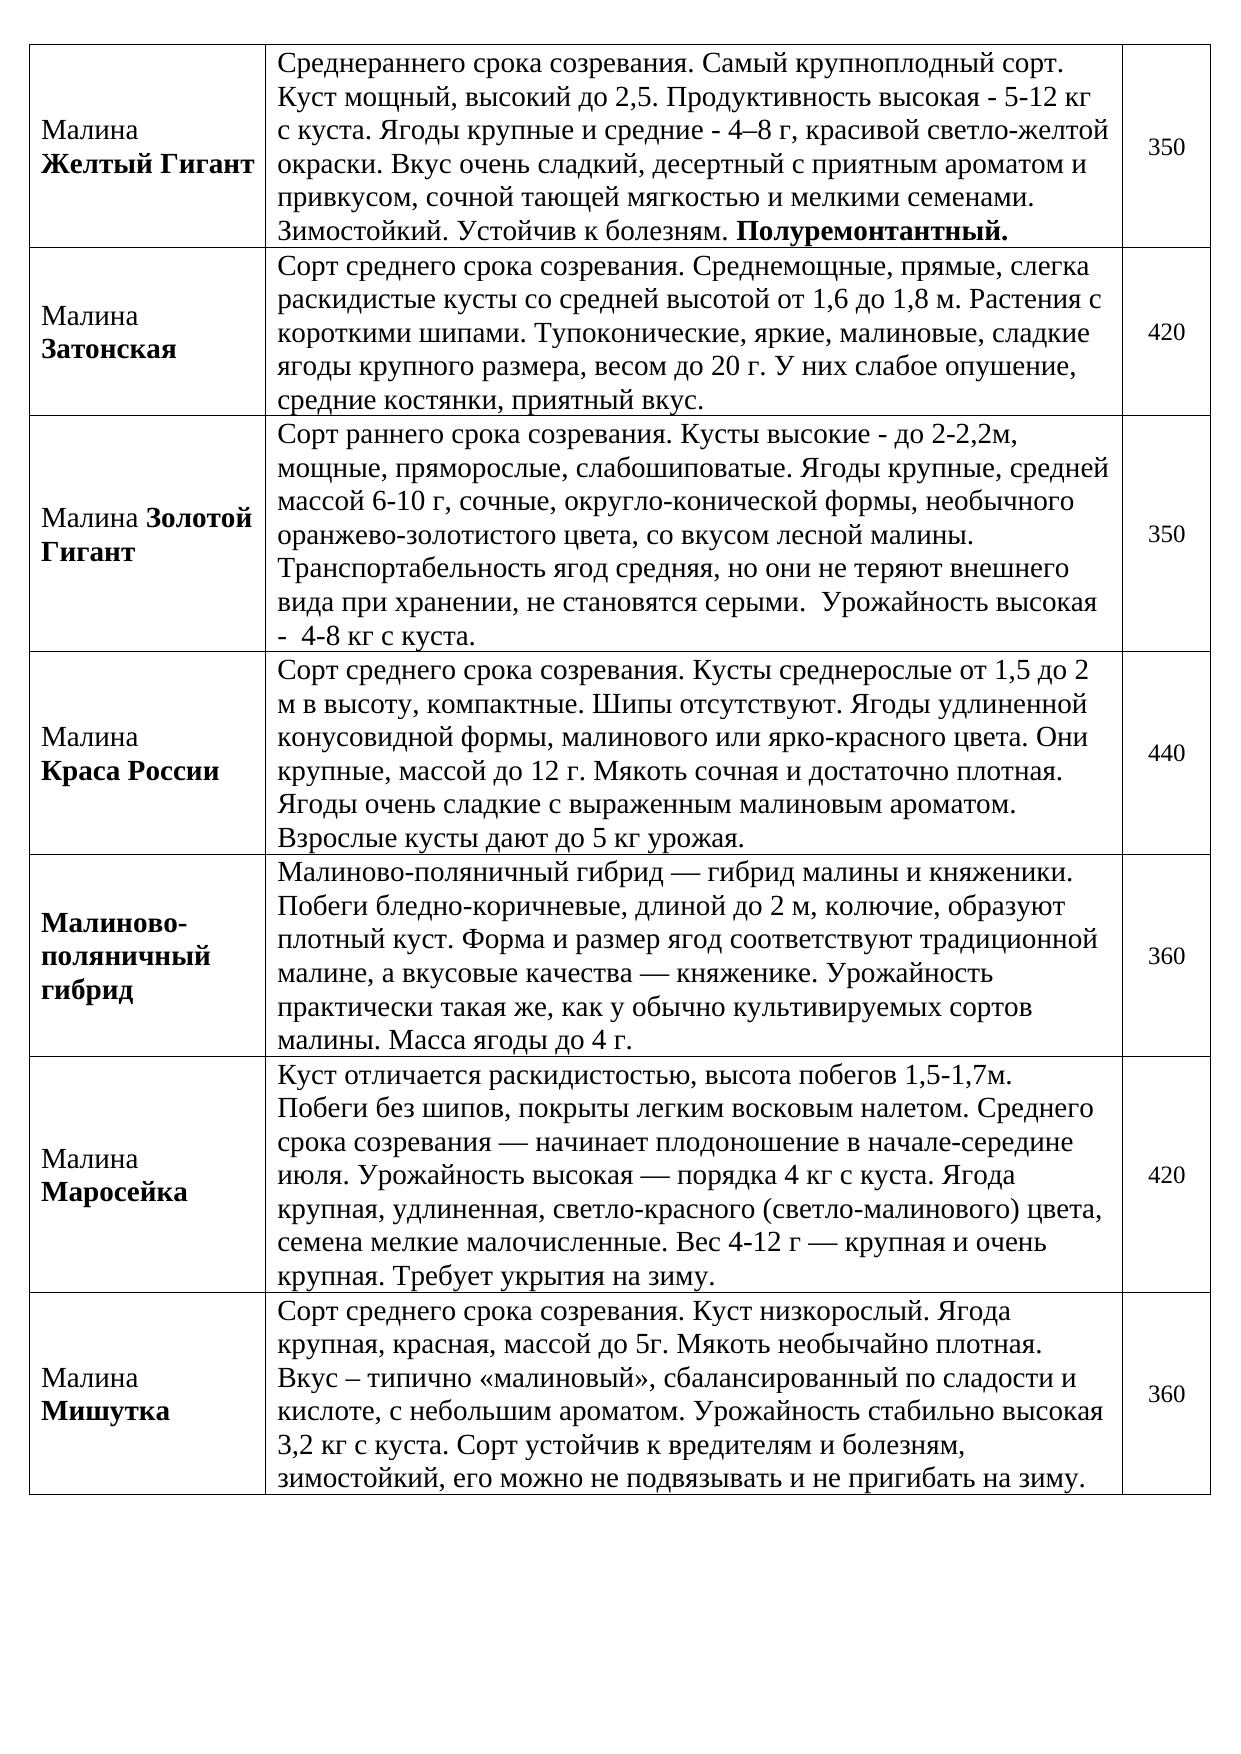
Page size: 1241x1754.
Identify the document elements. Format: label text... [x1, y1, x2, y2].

table_cell Сорт среднего срока созревания. Куст низкорослый. Ягода крупная, красная, массой до 5г. Мякоть необычайно плотная. Вкус – типично «малиновый», сбалансированный по сладости и кислоте, с небольшим ароматом. Урожайность стабильно высокая 3,2 кг с куста. Сорт устойчив к вредителям и болезням, зимостойкий, его можно не подвязывать и не пригибать на зиму. [966, 1293, 1122, 1494]
table_cell 350 [1123, 45, 1210, 247]
table_cell Малина Мишутка [30, 1293, 265, 1494]
table_cell 360 [1123, 1293, 1210, 1494]
table_cell Среднераннего срока созревания. Самый крупноплодный сорт. Куст мощный, высокий до 2,5. Продуктивность высокая - 5-12 кг с куста. Ягоды крупные и средние - 4–8 г, красивой светло-желтой окраски. Вкус очень сладкий, десертный с приятным ароматом и привкусом, сочной тающей мягкостью и мелкими семенами. Зимостойкий. Устойчив к болезням. Полуремонтантный. [266, 45, 1122, 247]
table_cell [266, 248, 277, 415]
table_cell 420 [1123, 1057, 1210, 1292]
table_cell 420 [1123, 248, 1210, 415]
table_cell Сорт среднего срока созревания. Среднемощные, прямые, слегка раскидистые кусты со средней высотой от 1,6 до 1,8 м. Растения с короткими шипами. Тупоконические, яркие, малиновые, сладкие ягоды крупного размера, весом до 20 г. У них слабое опушение, средние костянки, приятный вкус. [704, 248, 1122, 415]
table_cell Малина Маросейка [30, 1057, 265, 1292]
table_cell 360 [1123, 855, 1210, 1056]
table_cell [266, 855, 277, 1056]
table_cell Малина Затонская [30, 248, 265, 415]
table_cell Сорт среднего срока созревания. Кусты среднерослые от 1,5 до 2 м в высоту, компактные. Шипы отсутствуют. Ягоды удлиненной конусовидной формы, малинового или ярко-красного цвета. Они крупные, массой до 12 г. Мякоть сочная и достаточно плотная. Ягоды очень сладкие с выраженным малиновым ароматом. Взрослые кусты дают до 5 кг урожая. [745, 652, 1122, 853]
table_cell Малина Желтый Гигант [30, 45, 265, 247]
table_cell Куст отличается раскидистостью, высота побегов 1,5-1,7м. Побеги без шипов, покрыты легким восковым налетом. Среднего срока созревания — начинает плодоношение в начале-середине июля. Урожайность высокая — порядка 4 кг с куста. Ягода крупная, удлиненная, светло-красного (светло-малинового) цвета, семена мелкие малочисленные. Вес 4-12 г — крупная и очень крупная. Требует укрытия на зиму. [266, 1057, 1122, 1292]
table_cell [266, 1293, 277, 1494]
table_cell Сорт раннего срока созревания. Кусты высокие - до 2-2,2м, мощные, пряморослые, слабошиповатые. Ягоды крупные, средней массой 6-10 г, сочные, округло-конической формы, необычного оранжево-золотистого цвета, со вкусом лесной малины. Транспортабельность ягод средняя, но они не теряют внешнего вида при хранении, не становятся серыми. Урожайность высокая - 4-8 кг с куста. [266, 416, 1122, 651]
table_cell 440 [1123, 652, 1210, 853]
table_cell Малиново-поляничный гибрид — гибрид малины и княженики. Побеги бледно-коричневые, длиной до 2 м, колючие, образуют плотный куст. Форма и размер ягод соответствуют традиционной малине, а вкусовые качества — княженике. Урожайность практически такая же, как у обычно культивируемых сортов малины. Масса ягоды до 4 г. [633, 855, 1122, 1056]
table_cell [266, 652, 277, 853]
table_cell Малина Краса России [30, 652, 265, 853]
table_cell Малиново-поляничный гибрид [30, 855, 265, 1056]
table_cell 350 [1123, 416, 1210, 651]
table_cell Малина Золотой Гигант [30, 416, 265, 651]
